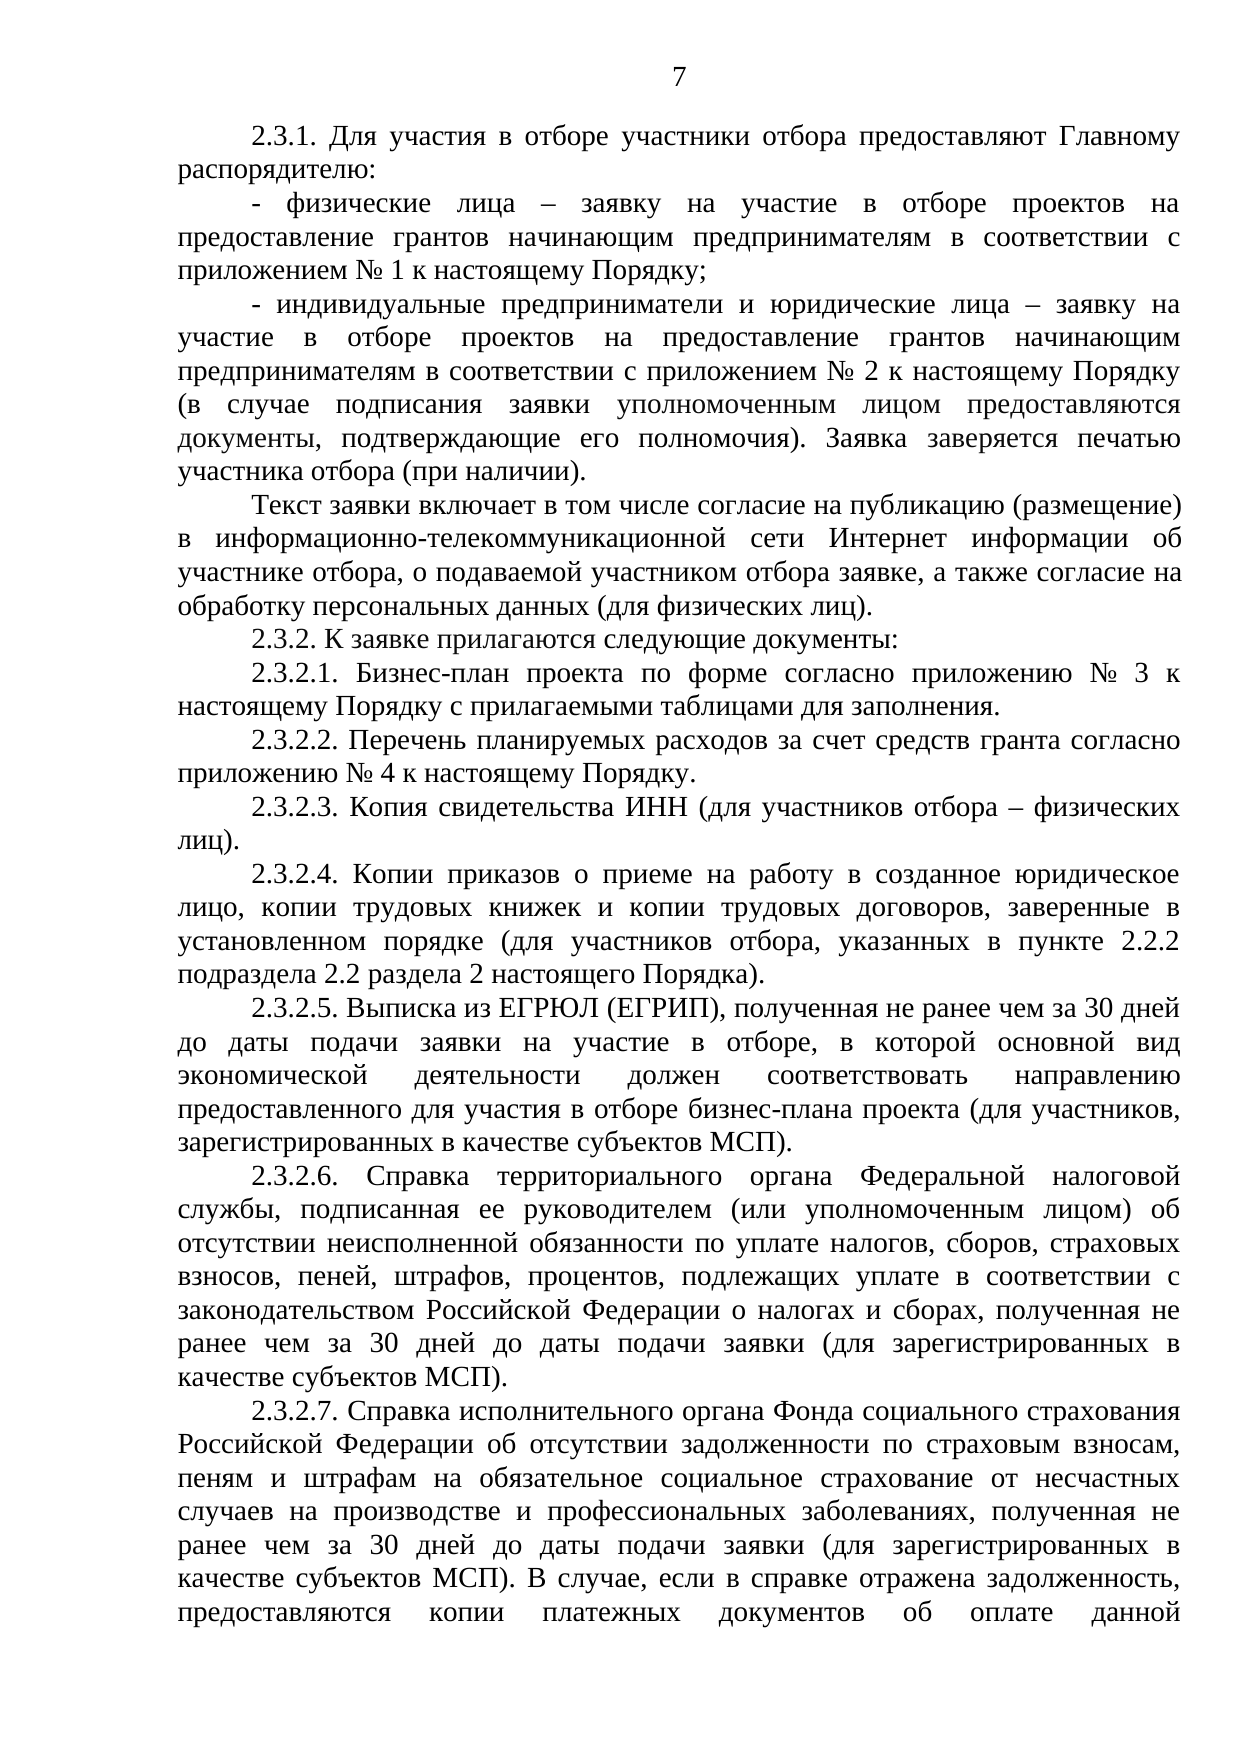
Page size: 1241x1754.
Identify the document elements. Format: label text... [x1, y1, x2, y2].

text 2.3.2.3. Копия свидетельства ИНН (для участников отбора ‒ физических лиц). [177, 789, 1181, 856]
text 2.3.2. К заявке прилагаются следующие документы: [177, 621, 1181, 655]
text 2.3.1. Для участия в отборе участники отбора предоставляют Главному распорядителю: [177, 118, 1181, 185]
text - индивидуальные предприниматели и юридические лица – заявку на участие в отборе проектов на предоставление грантов начинающим предпринимателям в соответствии с приложением № 2 к настоящему Порядку (в случае подписания заявки уполномоченным лицом предоставляются документы, подтверждающие его полномочия). Заявка заверяется печатью участника отбора (при наличии). [177, 286, 1181, 487]
text 2.3.2.4. Копии приказов о приеме на работу в созданное юридическое лицо, копии трудовых книжек и копии трудовых договоров, заверенные в установленном порядке (для участников отбора, указанных в пункте 2.2.2 подраздела 2.2 раздела 2 настоящего Порядка). [177, 856, 1181, 990]
text Текст заявки включает в том числе согласие на публикацию (размещение) в информационно-телекоммуникационной сети Интернет информации об участнике отбора, о подаваемой участником отбора заявке, а также согласие на обработку персональных данных (для физических лиц). [177, 487, 1183, 621]
text 2.3.2.1. Бизнес-план проекта по форме согласно приложению № 3 к настоящему Порядку с прилагаемыми таблицами для заполнения. [177, 655, 1181, 722]
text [177, 1393, 1181, 1627]
text 2.3.2.6. Справка территориального органа Федеральной налоговой службы, подписанная ее руководителем (или уполномоченным лицом) об отсутствии неисполненной обязанности по уплате налогов, сборов, страховых взносов, пеней, штрафов, процентов, подлежащих уплате в соответствии с законодательством Российской Федерации о налогах и сборах, полученная не ранее чем за 30 дней до даты подачи заявки (для зарегистрированных в качестве субъектов МСП). [177, 1158, 1181, 1393]
text - физические лица – заявку на участие в отборе проектов на предоставление грантов начинающим предпринимателям в соответствии с приложением № 1 к настоящему Порядку; [177, 185, 1181, 286]
text 2.3.2.2. Перечень планируемых расходов за счет средств гранта согласно приложению № 4 к настоящему Порядку. [177, 722, 1181, 789]
text 2.3.2.5. Выписка из ЕГРЮЛ (ЕГРИП), полученная не ранее чем за 30 дней до даты подачи заявки на участие в отборе, в которой основной вид экономической деятельности должен соответствовать направлению предоставленного для участия в отборе бизнес-плана проекта (для участников, зарегистрированных в качестве субъектов МСП). [177, 990, 1181, 1158]
